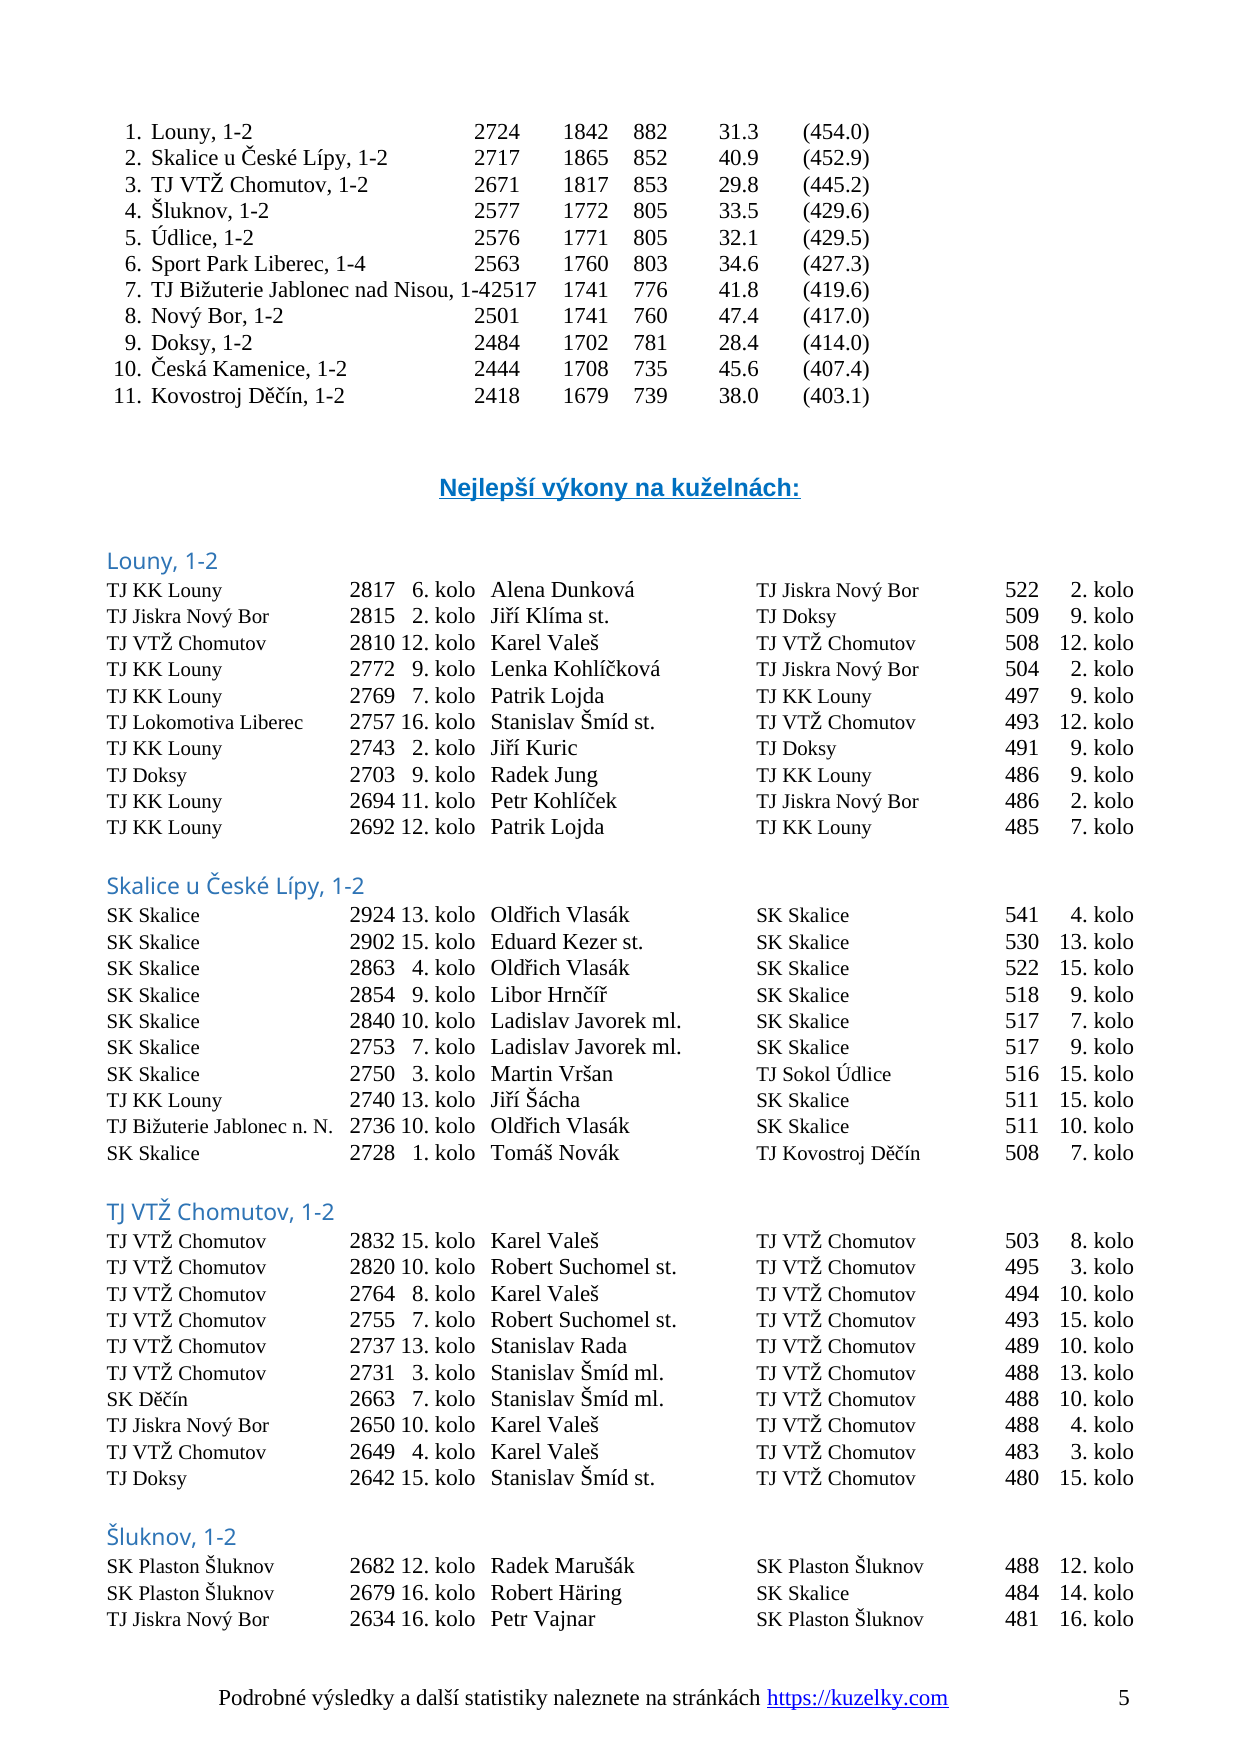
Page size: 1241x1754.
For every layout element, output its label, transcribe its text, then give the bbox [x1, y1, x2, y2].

text 10. Česká Kamenice, 1-2 2444 1708 735 45.6 (407.4) [106, 355, 1134, 382]
text SK Skalice 2753 7. kolo Ladislav Javorek ml. SK Skalice 517 9. kolo [106, 1033, 1134, 1060]
text TJ VTŽ Chomutov 2832 15. kolo Karel Valeš TJ VTŽ Chomutov 503 8. kolo [106, 1227, 1134, 1253]
text SK Skalice 2840 10. kolo Ladislav Javorek ml. SK Skalice 517 7. kolo [106, 1007, 1134, 1033]
text TJ Jiskra Nový Bor 2815 2. kolo Jiří Klíma st. TJ Doksy 509 9. kolo [106, 603, 1134, 629]
text TJ KK Louny 2694 11. kolo Petr Kohlíček TJ Jiskra Nový Bor 486 2. kolo [106, 787, 1134, 813]
text 5. Údlice, 1-2 2576 1771 805 32.1 (429.5) [106, 223, 1134, 250]
text SK Plaston Šluknov 2679 16. kolo Robert Häring SK Skalice 484 14. kolo [106, 1578, 1134, 1605]
text TJ Jiskra Nový Bor 2634 16. kolo Petr Vajnar SK Plaston Šluknov 481 16. kolo [106, 1605, 1134, 1631]
text 6. Sport Park Liberec, 1-4 2563 1760 803 34.6 (427.3) [106, 250, 1134, 276]
text SK Skalice 2728 1. kolo Tomáš Novák TJ Kovostroj Děčín 508 7. kolo [106, 1139, 1134, 1165]
text TJ KK Louny 2692 12. kolo Patrik Lojda TJ KK Louny 485 7. kolo [106, 813, 1134, 840]
subtitle Skalice u České Lípy, 1-2 [106, 870, 1134, 902]
text 4. Šluknov, 1-2 2577 1772 805 33.5 (429.6) [106, 197, 1134, 223]
text TJ VTŽ Chomutov 2731 3. kolo Stanislav Šmíd ml. TJ VTŽ Chomutov 488 13. kolo [106, 1359, 1134, 1385]
text SK Skalice 2902 15. kolo Eduard Kezer st. SK Skalice 530 13. kolo [106, 928, 1134, 954]
text SK Skalice 2750 3. kolo Martin Vršan TJ Sokol Údlice 516 15. kolo [106, 1060, 1134, 1086]
text SK Skalice 2854 9. kolo Libor Hrnčíř SK Skalice 518 9. kolo [106, 981, 1134, 1007]
text TJ Bižuterie Jablonec n. N. 2736 10. kolo Oldřich Vlasák SK Skalice 511 10. kolo [106, 1112, 1134, 1139]
text 3. TJ VTŽ Chomutov, 1-2 2671 1817 853 29.8 (445.2) [106, 171, 1134, 197]
text 11. Kovostroj Děčín, 1-2 2418 1679 739 38.0 (403.1) [106, 382, 1134, 408]
text 9. Doksy, 1-2 2484 1702 781 28.4 (414.0) [106, 329, 1134, 355]
text TJ KK Louny 2772 9. kolo Lenka Kohlíčková TJ Jiskra Nový Bor 504 2. kolo [106, 655, 1134, 682]
text TJ KK Louny 2740 13. kolo Jiří Šácha SK Skalice 511 15. kolo [106, 1086, 1134, 1112]
text TJ VTŽ Chomutov 2810 12. kolo Karel Valeš TJ VTŽ Chomutov 508 12. kolo [106, 629, 1134, 655]
text 8. Nový Bor, 1-2 2501 1741 760 47.4 (417.0) [106, 303, 1134, 329]
text TJ VTŽ Chomutov 2764 8. kolo Karel Valeš TJ VTŽ Chomutov 494 10. kolo [106, 1279, 1134, 1306]
text TJ VTŽ Chomutov 2649 4. kolo Karel Valeš TJ VTŽ Chomutov 483 3. kolo [106, 1438, 1134, 1464]
text SK Plaston Šluknov 2682 12. kolo Radek Marušák SK Plaston Šluknov 488 12. kolo [106, 1552, 1134, 1578]
text Nejlepší výkony na kuželnách: [94, 473, 1145, 502]
text TJ VTŽ Chomutov 2820 10. kolo Robert Suchomel st. TJ VTŽ Chomutov 495 3. kolo [106, 1253, 1134, 1279]
text SK Skalice 2863 4. kolo Oldřich Vlasák SK Skalice 522 15. kolo [106, 954, 1134, 981]
text TJ KK Louny 2769 7. kolo Patrik Lojda TJ KK Louny 497 9. kolo [106, 682, 1134, 708]
text 1. Louny, 1-2 2724 1842 882 31.3 (454.0) [106, 118, 1134, 144]
text SK Děčín 2663 7. kolo Stanislav Šmíd ml. TJ VTŽ Chomutov 488 10. kolo [106, 1385, 1134, 1411]
text TJ VTŽ Chomutov 2755 7. kolo Robert Suchomel st. TJ VTŽ Chomutov 493 15. kolo [106, 1306, 1134, 1332]
text TJ Jiskra Nový Bor 2650 10. kolo Karel Valeš TJ VTŽ Chomutov 488 4. kolo [106, 1411, 1134, 1438]
text TJ KK Louny 2743 2. kolo Jiří Kuric TJ Doksy 491 9. kolo [106, 734, 1134, 761]
text TJ Doksy 2642 15. kolo Stanislav Šmíd st. TJ VTŽ Chomutov 480 15. kolo [106, 1464, 1134, 1490]
text TJ VTŽ Chomutov 2737 13. kolo Stanislav Rada TJ VTŽ Chomutov 489 10. kolo [106, 1332, 1134, 1359]
subtitle Šluknov, 1-2 [106, 1521, 1134, 1552]
text TJ Doksy 2703 9. kolo Radek Jung TJ KK Louny 486 9. kolo [106, 761, 1134, 787]
text SK Skalice 2924 13. kolo Oldřich Vlasák SK Skalice 541 4. kolo [106, 902, 1134, 928]
text 2. Skalice u České Lípy, 1-2 2717 1865 852 40.9 (452.9) [106, 144, 1134, 171]
subtitle TJ VTŽ Chomutov, 1-2 [106, 1196, 1134, 1227]
text TJ Lokomotiva Liberec 2757 16. kolo Stanislav Šmíd st. TJ VTŽ Chomutov 493 12. kolo [106, 708, 1134, 734]
text TJ KK Louny 2817 6. kolo Alena Dunková TJ Jiskra Nový Bor 522 2. kolo [106, 576, 1134, 603]
subtitle Louny, 1-2 [106, 545, 1134, 576]
text 7. TJ Bižuterie Jablonec nad Nisou, 1-4 2517 1741 776 41.8 (419.6) [106, 276, 1134, 303]
